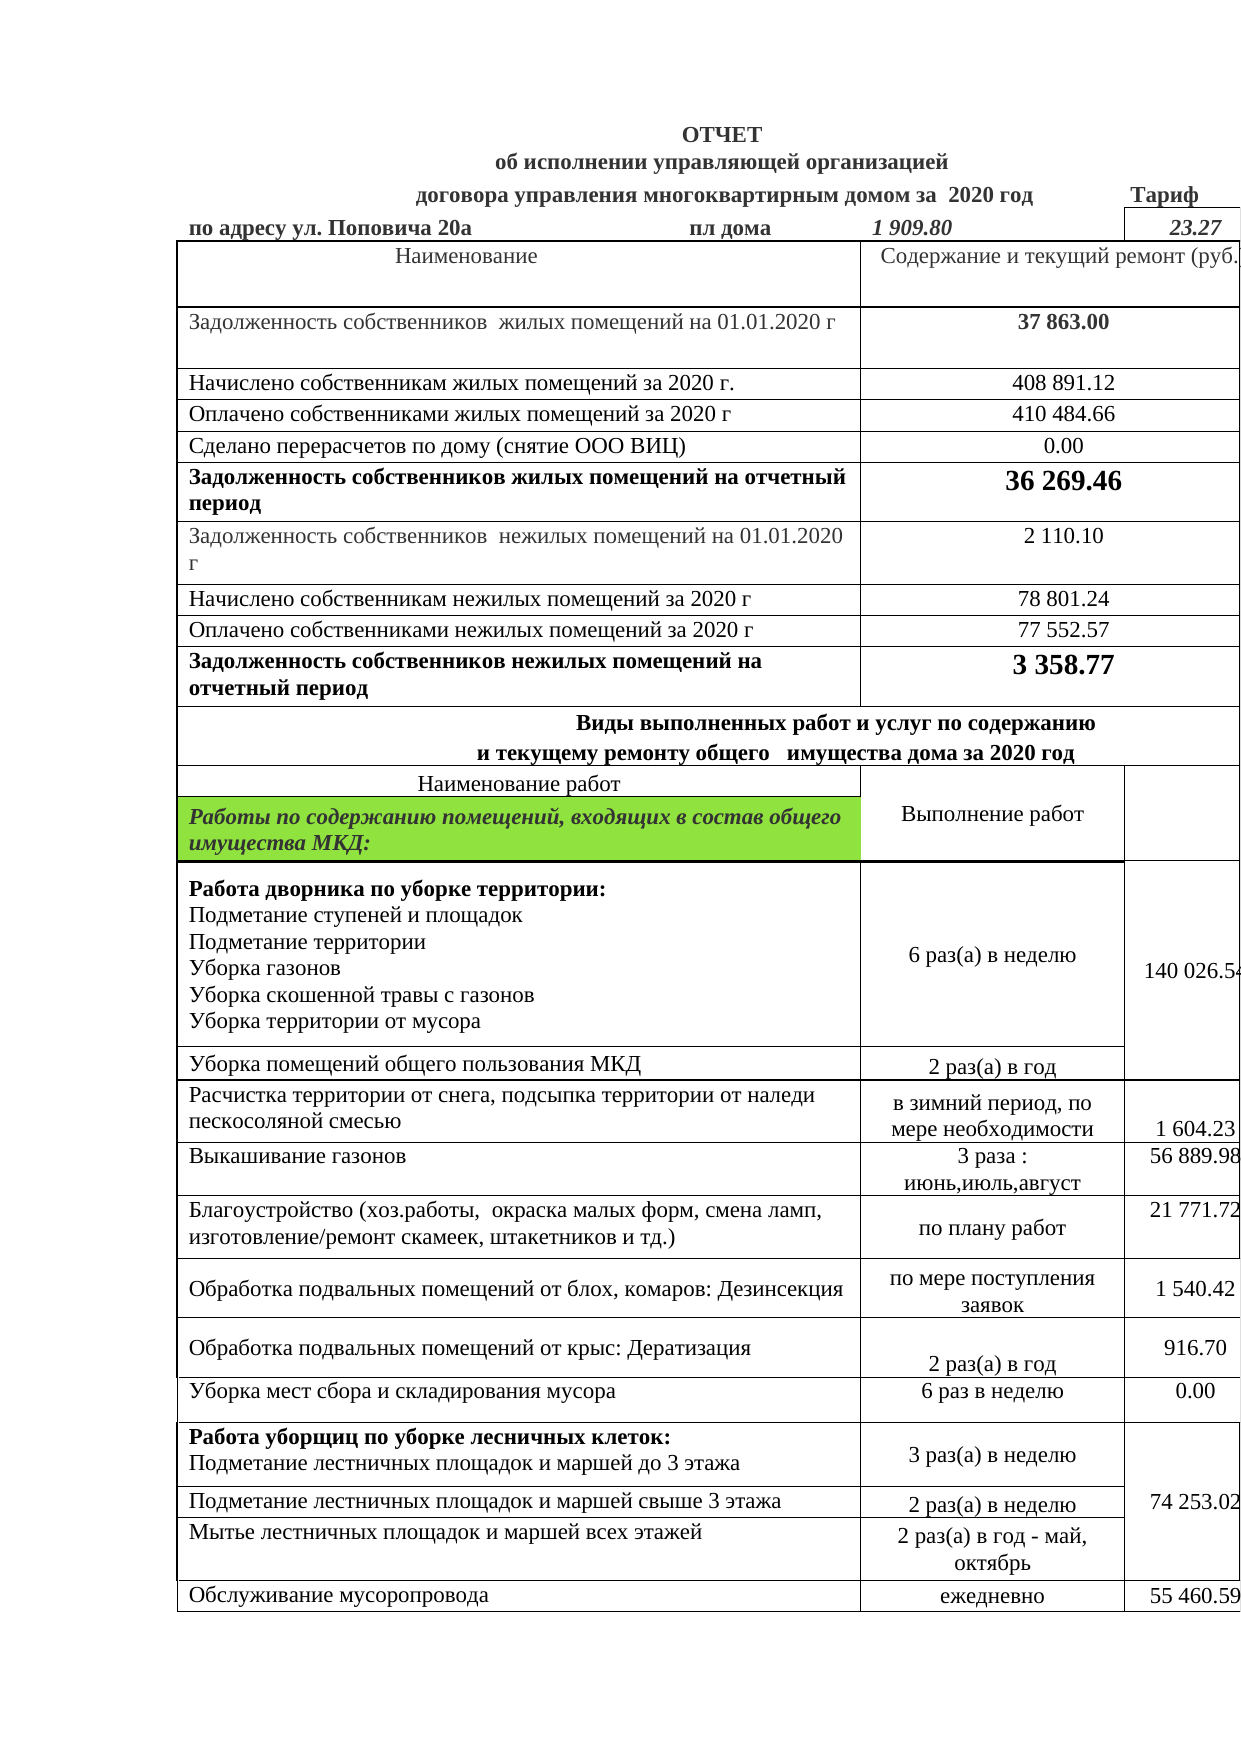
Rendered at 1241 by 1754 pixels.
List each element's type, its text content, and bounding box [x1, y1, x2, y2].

table_cell 140 026.54 [1125, 861, 1239, 1079]
table_cell Задолженность собственников жилых помещений на 01.01.2020 г [178, 308, 860, 368]
table_cell 2 раз(а) в год [861, 1318, 1124, 1377]
table_cell [1125, 766, 1239, 860]
table_cell ежедневно [861, 1581, 1124, 1611]
table_cell и текущему ремонту общего имущества дома за 2020 год [178, 735, 1239, 765]
table_cell 0.00 [1125, 1378, 1240, 1422]
table_cell Обслуживание мусоропровода [178, 1581, 860, 1611]
table_cell Обработка подвальных помещений от блох, комаров: Дезинсекция [178, 1259, 860, 1317]
table_cell 916.70 [1125, 1318, 1240, 1377]
table_cell Начислено собственникам нежилых помещений за 2020 г [178, 585, 860, 615]
table_cell 408 891.12 [861, 369, 1239, 399]
table_cell 6 раз в неделю [861, 1378, 1124, 1422]
table_cell 2 раз(а) в неделю [861, 1487, 1124, 1517]
table_cell по мере поступления заявок [861, 1259, 1124, 1317]
table_cell Мытье лестничных площадок и маршей всех этажей [178, 1518, 860, 1580]
table_cell 77 552.57 [861, 616, 1239, 646]
table_cell в зимний период, по мере необходимости [861, 1081, 1124, 1142]
table_cell 0.00 [861, 432, 1239, 462]
table_cell 2 раз(а) в год - май, октябрь [861, 1518, 1124, 1580]
table_cell 2 раз(а) в год [861, 1047, 1124, 1079]
table_cell договора управления многоквартирным домом за 2020 год Тариф [177, 178, 1240, 207]
table_cell Работы по содержанию помещений, входящих в состав общего имущества МКД: [178, 797, 861, 860]
table_cell Подметание лестничных площадок и маршей свыше 3 этажа [178, 1487, 860, 1517]
table_cell Благоустройство (хоз.работы, окраска малых форм, смена ламп, изготовление/ремонт скамеек, штакетников и тд.) [178, 1196, 860, 1258]
table_cell 1 604.23 [1125, 1081, 1239, 1142]
table_cell Задолженность собственников нежилых помещений на отчетный период [178, 647, 860, 706]
table_cell 1 540.42 [1125, 1259, 1240, 1317]
table_cell Оплачено собственниками нежилых помещений за 2020 г [178, 616, 860, 646]
table_cell Начислено собственникам жилых помещений за 2020 г. [178, 369, 860, 399]
table_cell 74 253.02 [1125, 1423, 1239, 1580]
table_cell 37 863.00 [861, 308, 1239, 368]
table_cell 6 раз(а) в неделю [861, 863, 1124, 1046]
table_cell Уборка помещений общего пользования МКД [178, 1047, 860, 1079]
table_cell Расчистка территории от снега, подсыпка территории от наледи пескосоляной смесью [178, 1081, 860, 1142]
table_cell Выполнение работ [861, 766, 1124, 860]
table_header ОТЧЕТ [177, 118, 1240, 148]
table_cell Виды выполненных работ и услуг по содержанию [178, 707, 1239, 735]
table_cell об исполнении управляющей организацией [177, 148, 1240, 177]
table_cell 1 909.80 [861, 207, 1124, 240]
table_cell 56 889.98 [1125, 1143, 1239, 1195]
table_cell Выкашивание газонов [178, 1143, 860, 1195]
table_cell 21 771.72 [1125, 1196, 1239, 1258]
table_cell Содержание и текущий ремонт (руб.) [861, 242, 1239, 306]
table_cell 78 801.24 [861, 585, 1239, 615]
table_cell Уборка мест сбора и складирования мусора [178, 1378, 860, 1422]
table_cell 3 раза : июнь,июль,август [861, 1143, 1124, 1195]
table_cell Работа дворника по уборке территории: Подметание ступеней и площадок Подметание территории Уборка газонов Уборка скошенной травы с газонов Уборка территории от мусора [178, 863, 860, 1046]
table_cell Оплачено собственниками жилых помещений за 2020 г [178, 400, 860, 431]
table_cell 55 460.59 [1125, 1581, 1240, 1611]
table_cell 36 269.46 [861, 463, 1239, 521]
table_cell 410 484.66 [861, 400, 1239, 431]
table_cell Наименование работ [178, 766, 860, 796]
table_cell 23.27 [1125, 208, 1240, 240]
table_cell 3 358.77 [861, 647, 1239, 706]
table_cell Задолженность собственников жилых помещений на отчетный период [178, 463, 860, 521]
table_cell по плану работ [861, 1196, 1124, 1258]
table_cell Наименование [178, 242, 860, 306]
table_cell Сделано перерасчетов по дому (снятие ООО ВИЦ) [178, 432, 860, 462]
table_cell по адресу ул. Поповича 20а пл дома [177, 207, 861, 240]
table_cell Работа уборщиц по уборке лесничных клеток: Подметание лестничных площадок и маршей до 3 этажа [178, 1423, 860, 1486]
table_cell Задолженность собственников нежилых помещений на 01.01.2020 г [178, 522, 860, 584]
table_cell Обработка подвальных помещений от крыс: Дератизация [178, 1318, 860, 1377]
table_cell 3 раз(а) в неделю [861, 1423, 1124, 1486]
table_cell 2 110.10 [861, 522, 1239, 584]
